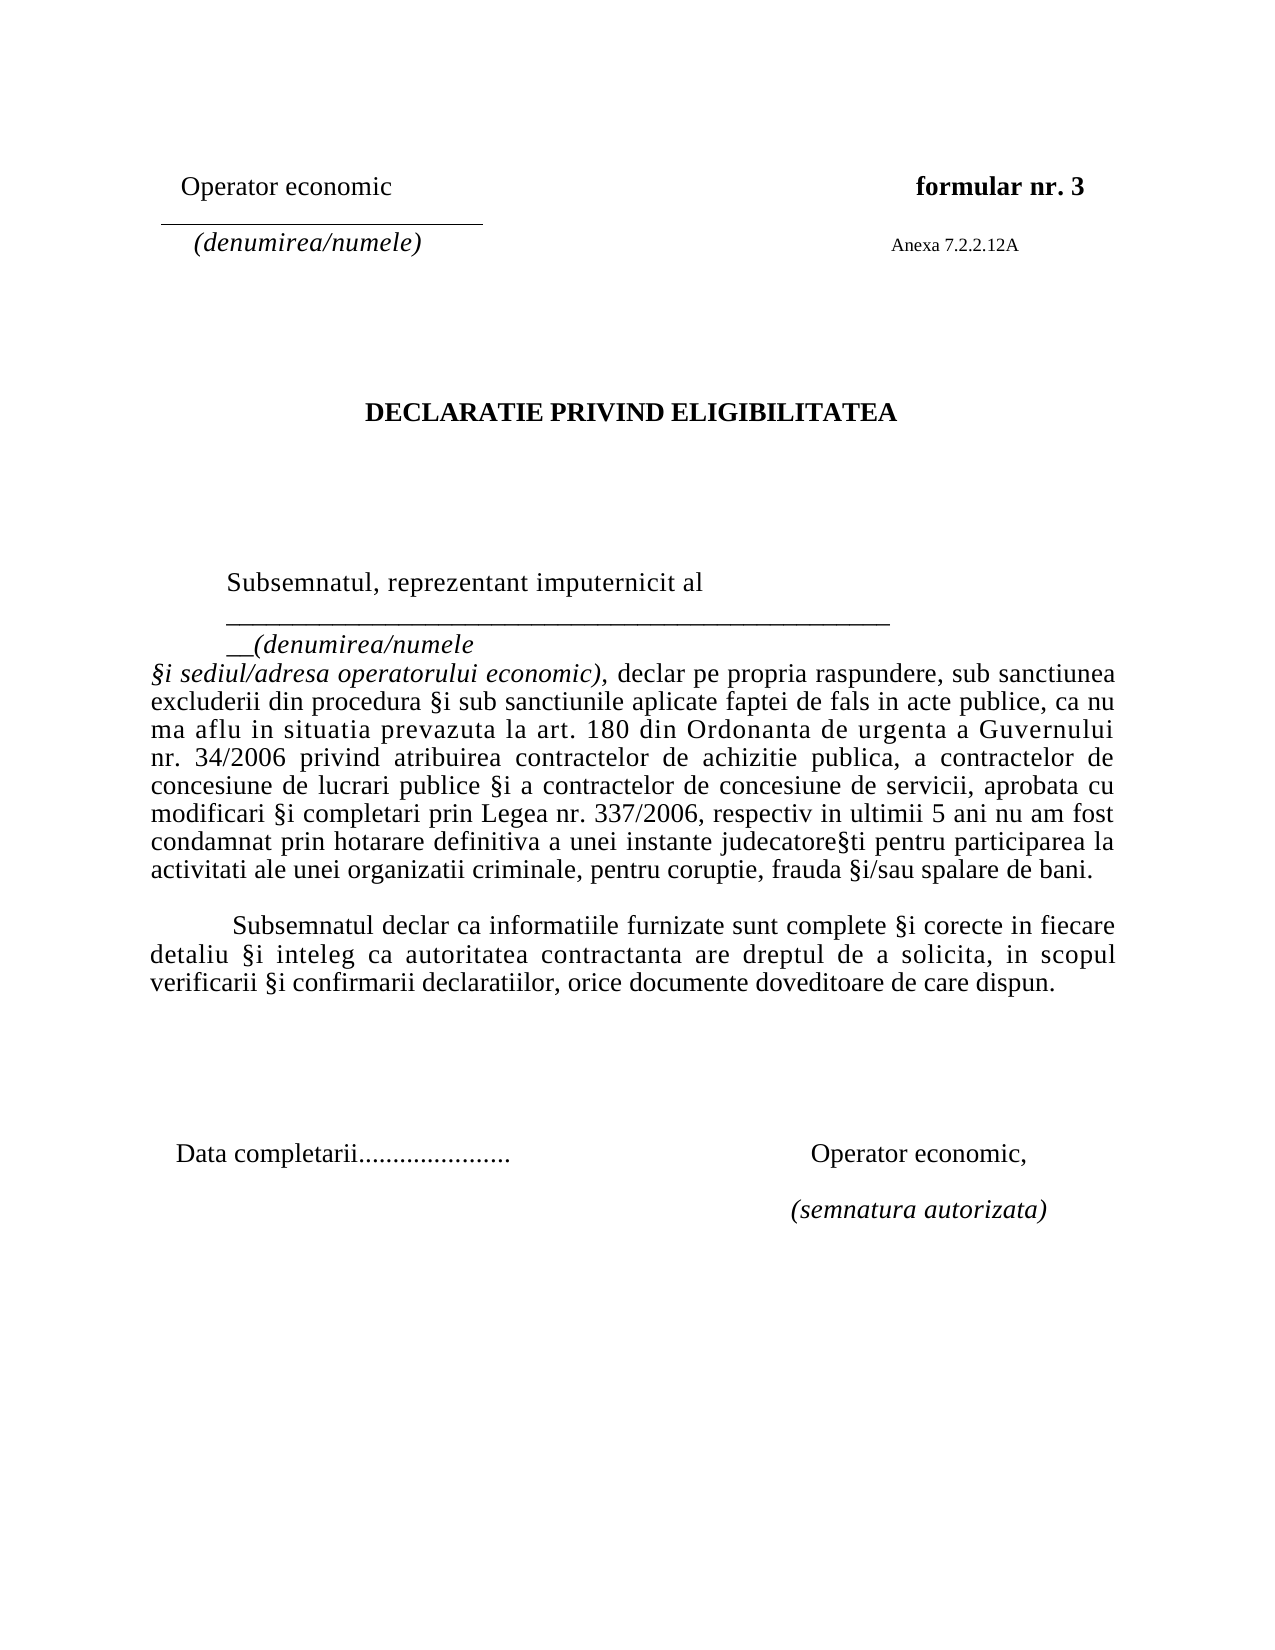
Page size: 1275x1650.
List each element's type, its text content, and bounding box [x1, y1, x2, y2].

text DECLARATIE PRIVIND ELIGIBILITATEA [365, 396, 1117, 427]
text Subsemnatul, reprezentant imputernicit al __(denumirea/numele [226, 566, 1117, 660]
text (semnatura autorizata) [791, 1194, 1117, 1225]
text §i sediul/adresa operatorului economic), declar pe propria raspundere, sub sanctiunea excluderii din procedura §i sub sanctiunile aplicate faptei de fals in acte publice, ca nu ma aflu in situatia prevazuta la art. 180 din Ordonanta de urgenta a Guvernului nr. 34/2006 privind atribuirea contractelor de achizitie publica, a contractelor de concesiune de lucrari publice §i a contractelor de concesiune de servicii, aprobata cu modificari §i completari prin Legea nr. 337/2006, respectiv in ultimii 5 ani nu am fost condamnat prin hotarare definitiva a unei instante judecatore§ti pentru participarea la activitati ale unei organizatii criminale, pentru coruptie, frauda §i/sau spalare de bani. [151, 660, 1116, 884]
text Data completarii Operator economic, [176, 1137, 1117, 1168]
text Operator economic formular nr. 3 [181, 170, 1117, 201]
text Subsemnatul declar ca informatiile furnizate sunt complete §i corecte in fiecare detaliu §i inteleg ca autoritatea contractanta are dreptul de a solicita, in scopul verificarii §i confirmarii declaratiilor, orice documente doveditoare de care dispun. [150, 912, 1117, 997]
text (denumirea/numele) Anexa 7.2.2.12A [193, 226, 1117, 258]
